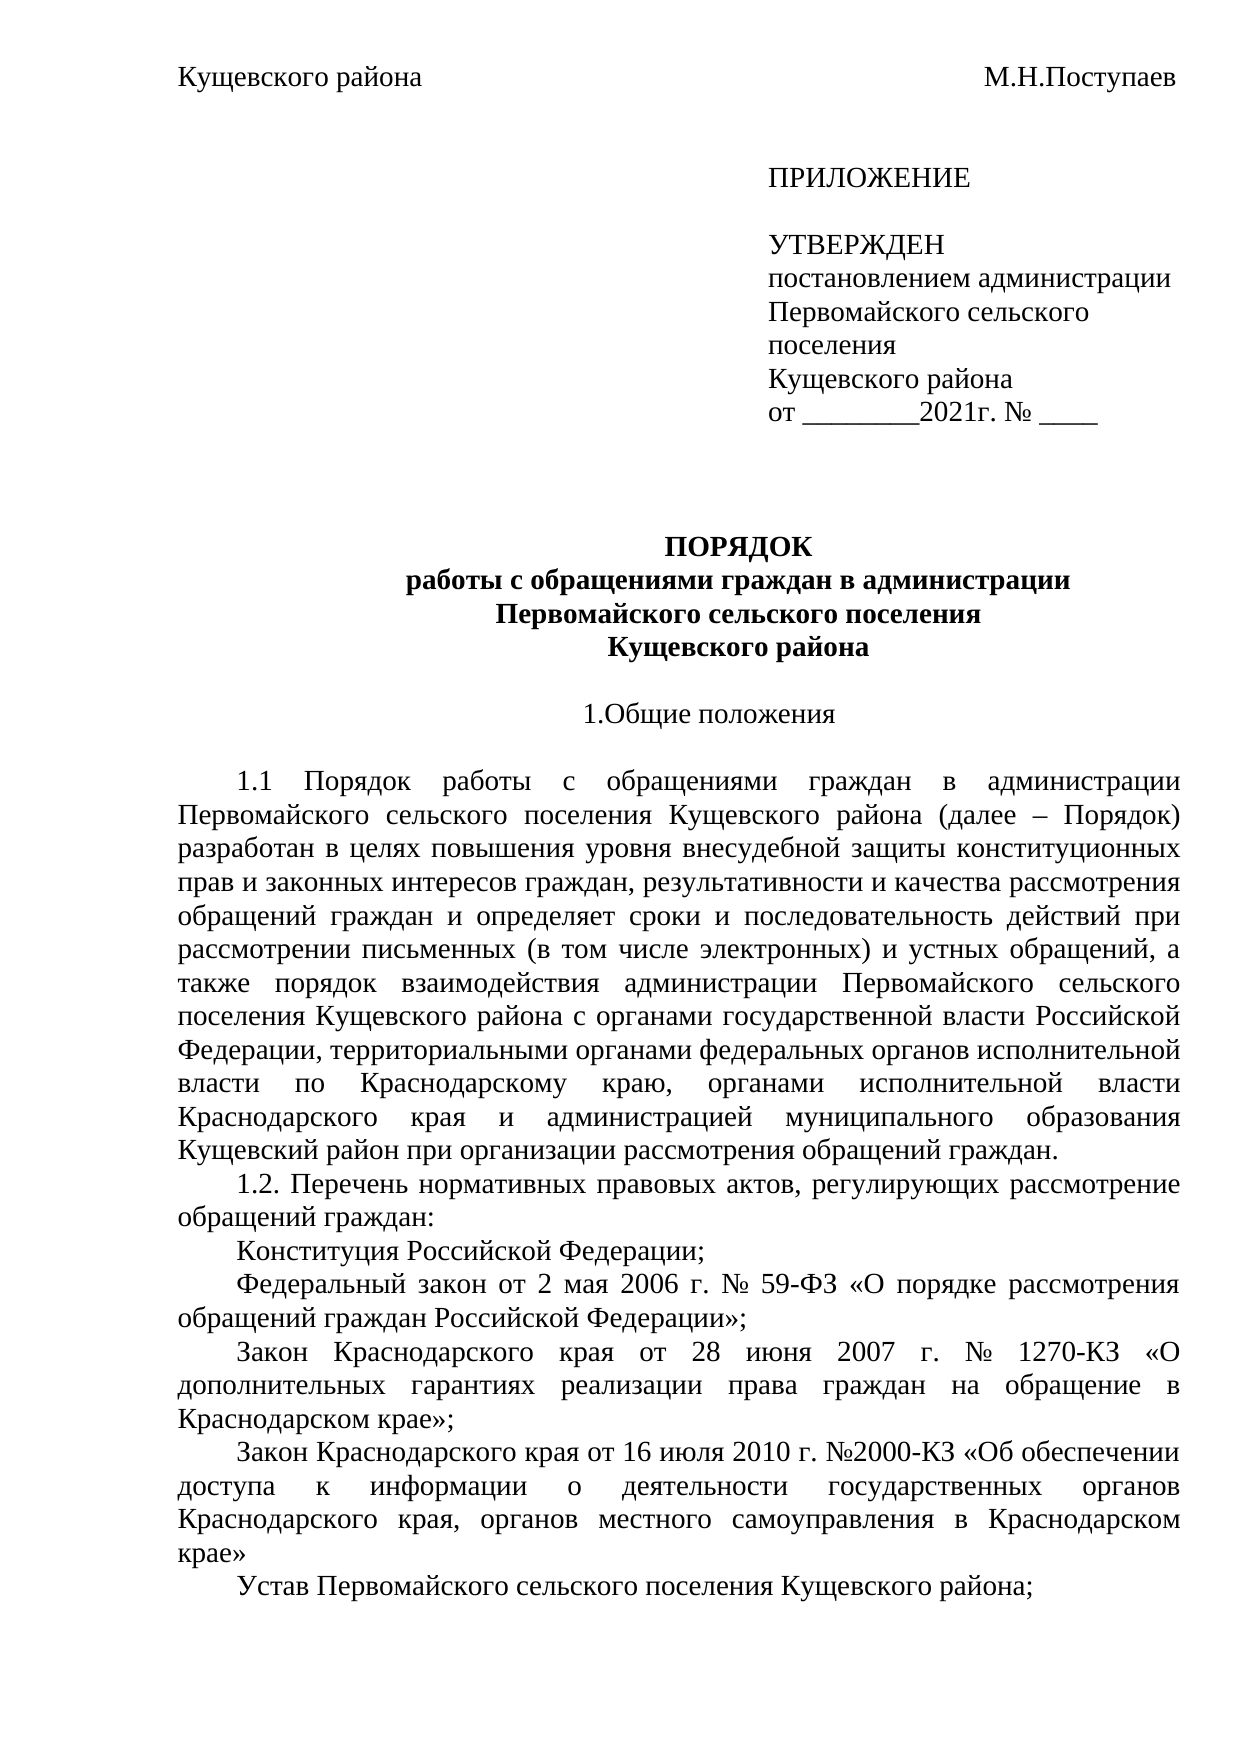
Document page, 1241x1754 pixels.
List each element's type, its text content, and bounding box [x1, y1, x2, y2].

text 1.Общие положения [177, 696, 1181, 730]
text 1.1 Порядок работы с обращениями граждан в администрации Первомайского сельского поселения Кущевского района (далее – Порядок) разработан в целях повышения уровня внесудебной защиты конституционных прав и законных интересов граждан, результативности и качества рассмотрения обращений граждан и определяет сроки и последовательность действий при рассмотрении письменных (в том числе электронных) и устных обращений, а также порядок взаимодействия администрации Первомайского сельского поселения Кущевского района с органами государственной власти Российской Федерации, территориальными органами федеральных органов исполнительной власти по Краснодарскому краю, органами исполнительной власти Краснодарского края и администрацией муниципального образования Кущевский район при организации рассмотрения обращений граждан. [177, 763, 1181, 1166]
text Кущевского района М.Н.Поступаев [177, 59, 1181, 93]
text Устав Первомайского сельского поселения Кущевского района; [177, 1568, 1181, 1602]
text Конституция Российской Федерации; [177, 1233, 1181, 1267]
text от ________2021г. № ____ [768, 394, 1181, 428]
text Закон Краснодарского края от 16 июля 2010 г. №2000-КЗ «Об обеспечении доступа к информации о деятельности государственных органов Краснодарского края, органов местного самоуправления в Краснодарском крае» [177, 1434, 1181, 1568]
text ПРИЛОЖЕНИЕ [768, 160, 1181, 193]
text 1.2. Перечень нормативных правовых актов, регулирующих рассмотрение обращений граждан: [177, 1166, 1181, 1233]
text Закон Краснодарского края от 28 июня 2007 г. № 1270-КЗ «О дополнительных гарантиях реализации права граждан на обращение в Краснодарском крае»; [177, 1334, 1181, 1434]
text работы с обращениями граждан в администрации [236, 562, 1181, 596]
text Кущевского района [236, 629, 1181, 663]
text УТВЕРЖДЕН [768, 227, 1181, 260]
text Федеральный закон от 2 мая 2006 г. № 59-ФЗ «О порядке рассмотрения обращений граждан Российской Федерации»; [177, 1267, 1181, 1334]
text Кущевского района [768, 361, 1181, 394]
text ПОРЯДОК [236, 529, 1181, 562]
text Первомайского сельского поселения [236, 596, 1181, 629]
text постановлением администрации Первомайского сельского поселения [768, 260, 1181, 361]
